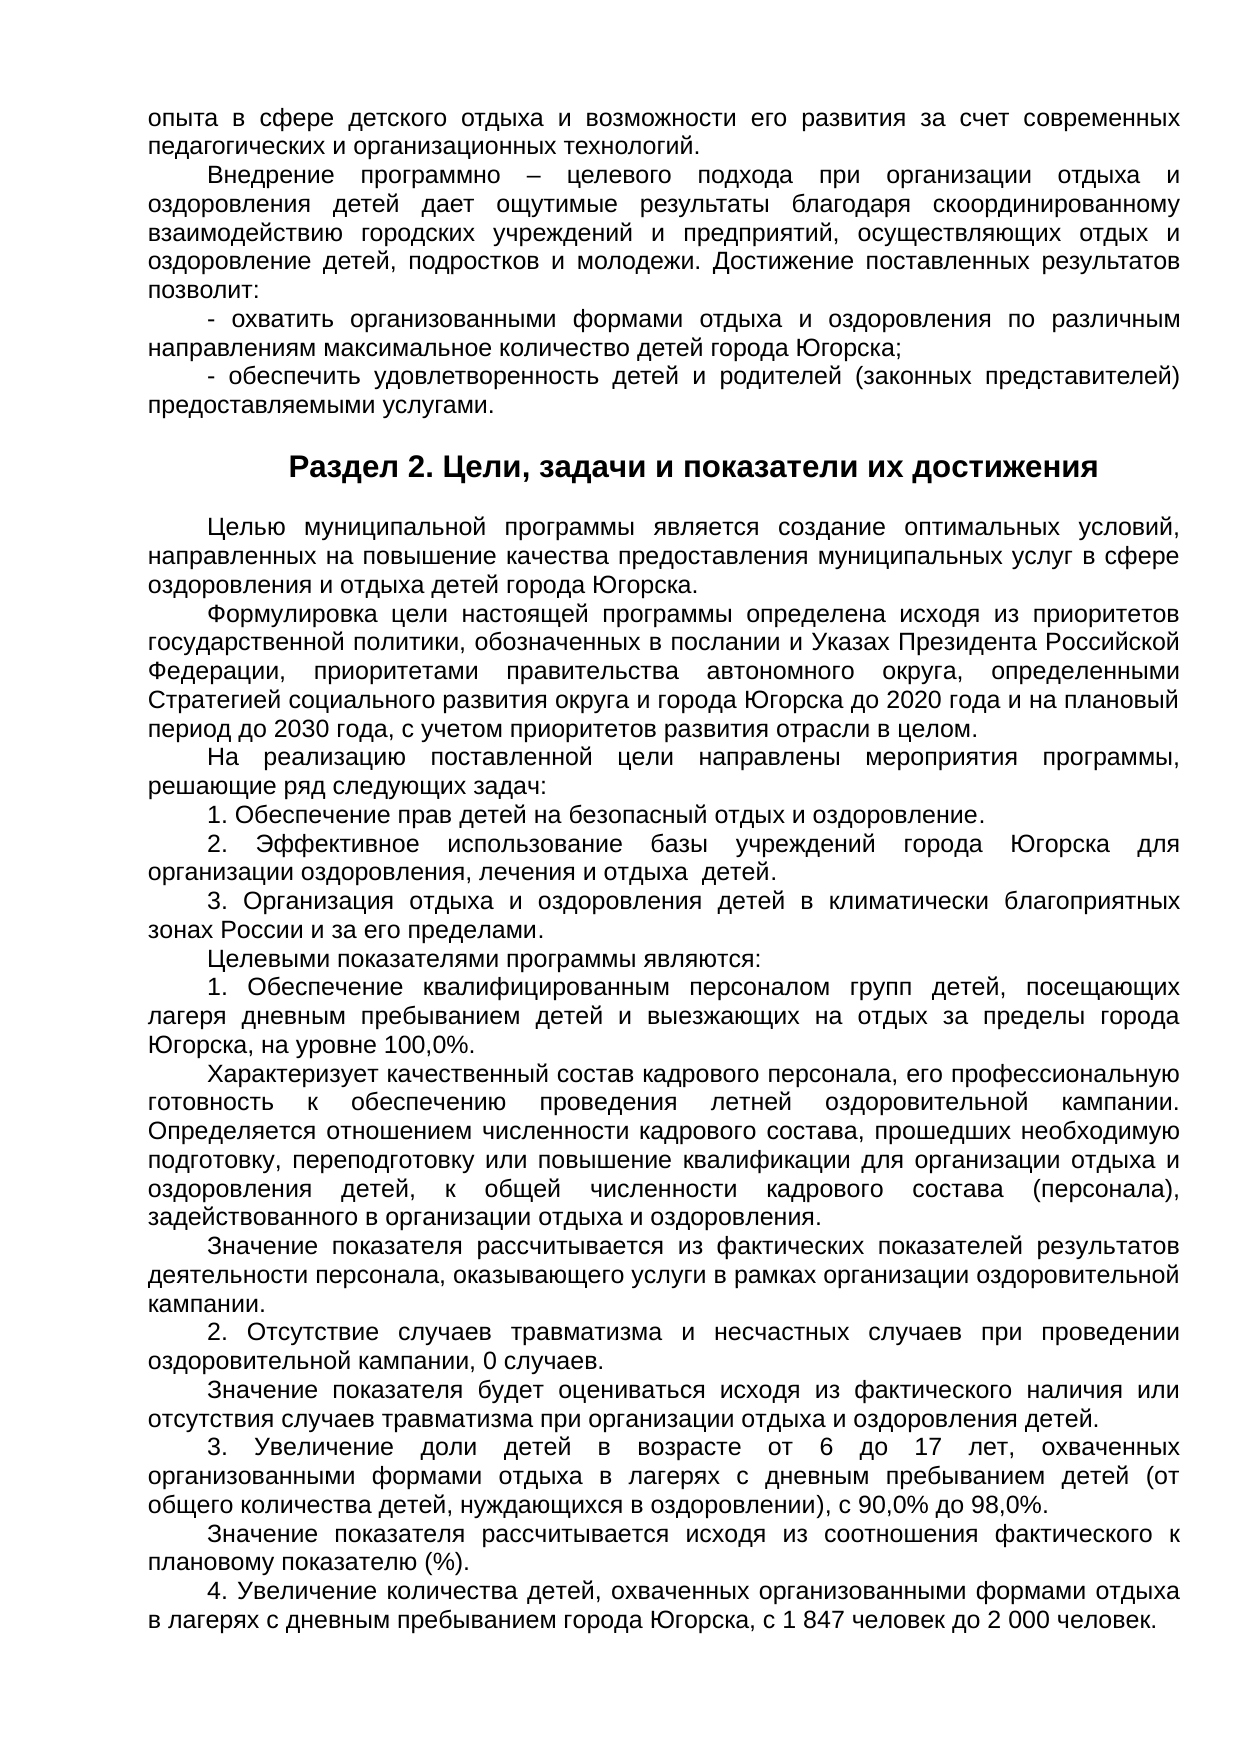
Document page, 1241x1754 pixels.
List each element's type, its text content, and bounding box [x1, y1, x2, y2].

text Значение показателя будет оцениваться исходя из фактического наличия или отсутствия случаев травматизма при организации отдыха и оздоровления детей. [148, 1375, 1181, 1432]
text 3. Организация отдыха и оздоровления детей в климатически благоприятных зонах России и за его пределами. [148, 886, 1181, 943]
text Значение показателя рассчитывается исходя из соотношения фактического к плановому показателю (%). [148, 1518, 1181, 1576]
text - охватить организованными формами отдыха и оздоровления по различным направлениям максимальное количество детей города Югорска; [148, 304, 1181, 361]
text Внедрение программно – целевого подхода при организации отдыха и оздоровления детей дает ощутимые результаты благодаря скоординированному взаимодействию городских учреждений и предприятий, осуществляющих отдых и оздоровление детей, подростков и молодежи. Достижение поставленных результатов позволит: [148, 160, 1181, 304]
text 1. Обеспечение квалифицированным персоналом групп детей, посещающих лагеря дневным пребыванием детей и выезжающих на отдых за пределы города Югорска, на уровне 100,0%. [148, 972, 1181, 1058]
text Характеризует качественный состав кадрового персонала, его профессиональную готовность к обеспечению проведения летней оздоровительной кампании. Определяется отношением численности кадрового состава, прошедших необходимую подготовку, переподготовку или повышение квалификации для организации отдыха и оздоровления детей, к общей численности кадрового состава (персонала), задействованного в организации отдыха и оздоровления. [148, 1058, 1181, 1231]
text 3. Увеличение доли детей в возрасте от 6 до 17 лет, охваченных организованными формами отдыха в лагерях с дневным пребыванием детей (от общего количества детей, нуждающихся в оздоровлении), с 90,0% до 98,0%. [148, 1432, 1181, 1518]
text На реализацию поставленной цели направлены мероприятия программы, решающие ряд следующих задач: [148, 742, 1181, 800]
text 4. Увеличение количества детей, охваченных организованными формами отдыха в лагерях с дневным пребыванием города Югорска, с 1 847 человек до 2 000 человек. [148, 1576, 1181, 1633]
text Значение показателя рассчитывается из фактических показателей результатов деятельности персонала, оказывающего услуги в рамках организации оздоровительной кампании. [148, 1231, 1181, 1317]
text Целью муниципальной программы является создание оптимальных условий, направленных на повышение качества предоставления муниципальных услуг в сфере оздоровления и отдыха детей города Югорска. [148, 512, 1181, 598]
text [148, 103, 1181, 160]
text Раздел 2. Цели, задачи и показатели их достижения [148, 448, 1181, 483]
text 2. Отсутствие случаев травматизма и несчастных случаев при проведении оздоровительной кампании, 0 случаев. [148, 1317, 1181, 1375]
text 1. Обеспечение прав детей на безопасный отдых и оздоровление. [148, 800, 1181, 828]
text Формулировка цели настоящей программы определена исходя из приоритетов государственной политики, обозначенных в послании и Указах Президента Российской Федерации, приоритетами правительства автономного округа, определенными Стратегией социального развития округа и города Югорска до 2020 года и на плановый период до 2030 года, с учетом приоритетов развития отрасли в целом. [148, 598, 1181, 742]
text - обеспечить удовлетворенность детей и родителей (законных представителей) предоставляемыми услугами. [148, 361, 1181, 419]
text Целевыми показателями программы являются: [148, 943, 1181, 972]
text 2. Эффективное использование базы учреждений города Югорска для организации оздоровления, лечения и отдыха детей. [148, 828, 1181, 886]
